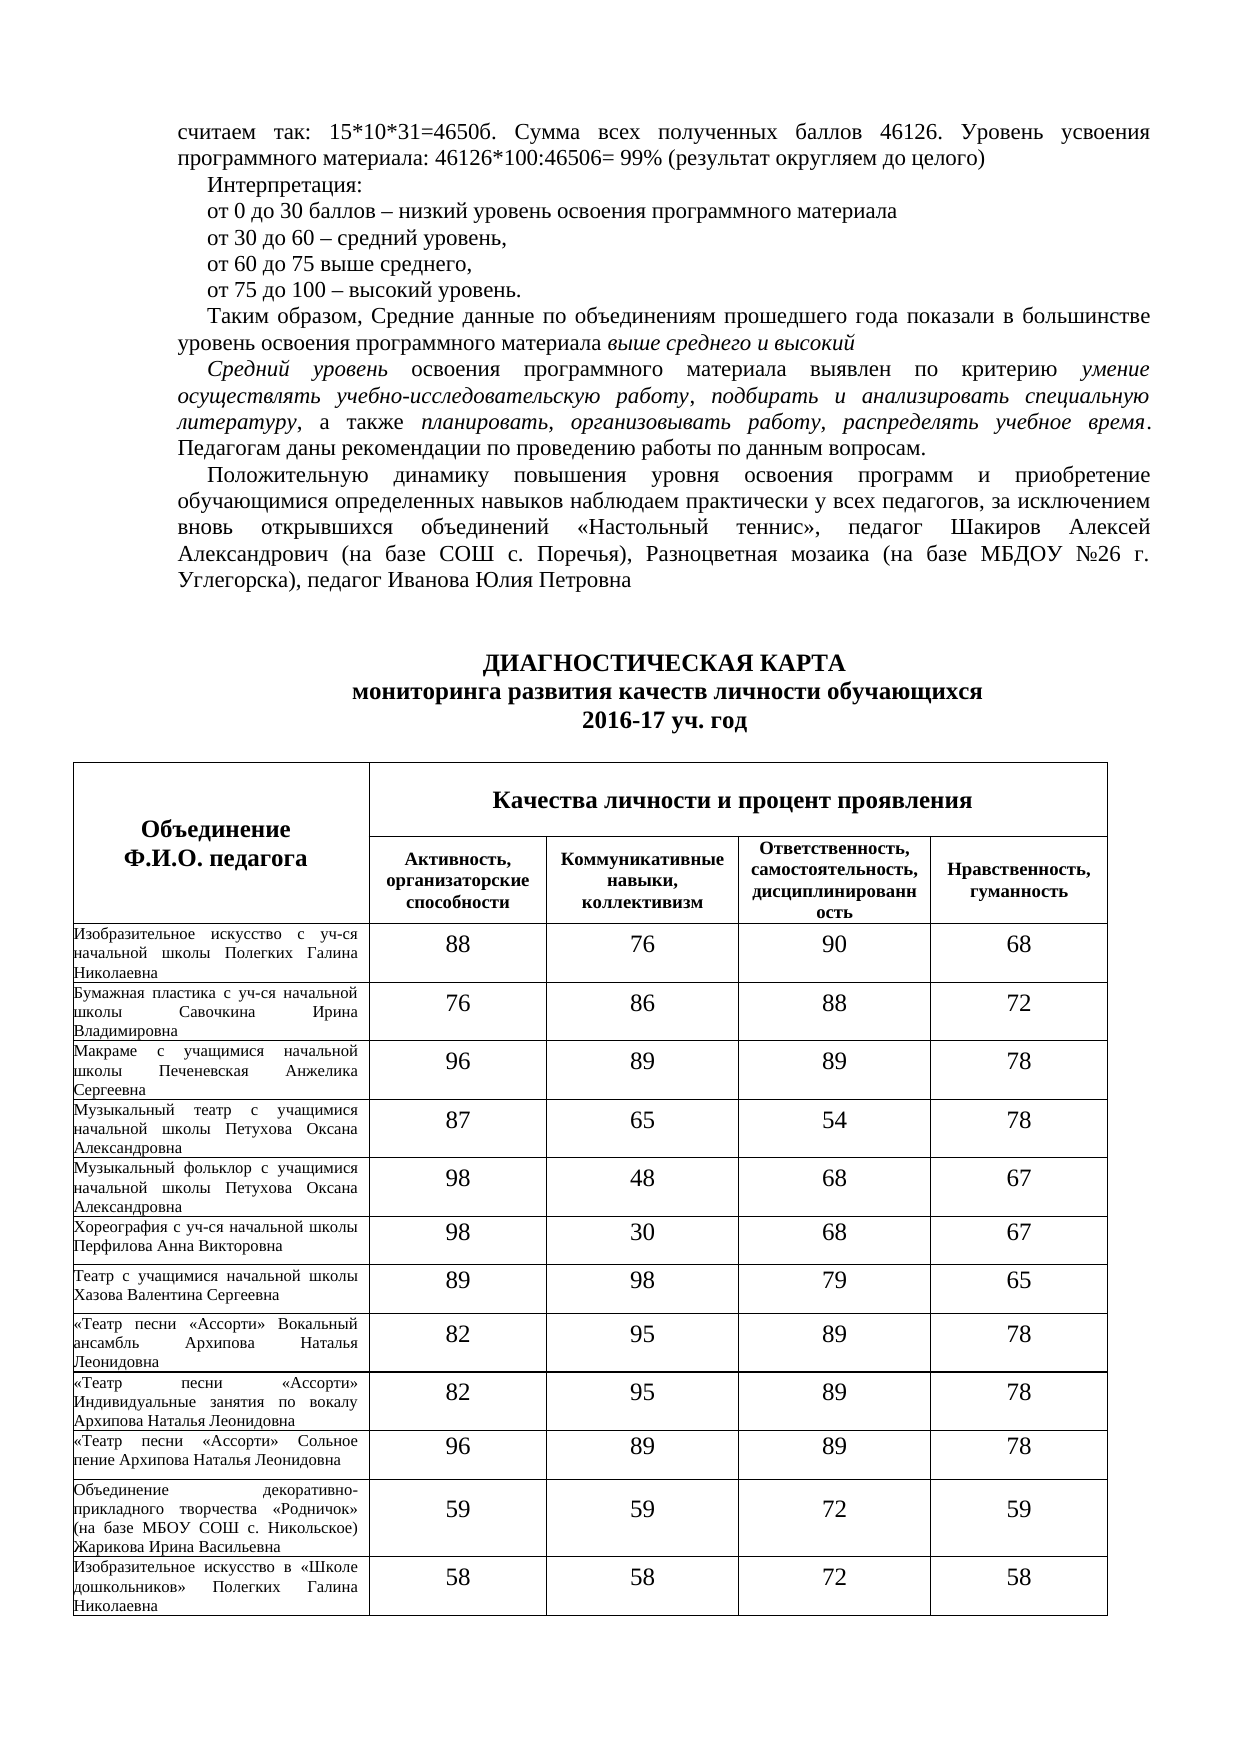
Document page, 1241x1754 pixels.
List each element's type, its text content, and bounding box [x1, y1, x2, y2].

table_cell 76 [547, 924, 738, 982]
table_cell Активность, организаторские способности [370, 837, 546, 923]
table_cell 96 [370, 1431, 546, 1478]
text от 75 до 100 – высокий уровень. [177, 276, 1152, 303]
table_cell Нравственность, гуманность [931, 837, 1107, 923]
text Средний уровень освоения программного материала выявлен по критерию умение осуществлять учебно-исследовательскую работу, подбирать и анализировать специальную литературу, а также планировать, организовывать работу, распределять учебное время. Педагогам даны рекомендации по проведению работы по данным вопросам. [177, 355, 1152, 461]
table_cell 98 [370, 1158, 546, 1216]
text Интерпретация: [177, 171, 1152, 197]
text ДИАГНОСТИЧЕСКАЯ КАРТА [177, 648, 1152, 676]
table_cell Музыкальный фольклор с учащимися начальной школы Петухова Оксана Александровна [74, 1158, 369, 1216]
table_cell Изобразительное искусство с уч-ся начальной школы Полегких Галина Николаевна [74, 924, 369, 982]
table_cell Ответственность, самостоятельность, дисциплинированность [739, 837, 930, 923]
table_cell 54 [739, 1100, 930, 1157]
table_cell 59 [931, 1480, 1107, 1556]
table_cell 89 [739, 1431, 930, 1478]
table_cell 86 [547, 983, 738, 1040]
table_cell 68 [739, 1158, 930, 1216]
table_cell 48 [547, 1158, 738, 1216]
table_cell 59 [370, 1480, 546, 1556]
table_cell 78 [931, 1100, 1107, 1157]
table_cell 67 [931, 1158, 1107, 1216]
text Таким образом, Средние данные по объединениям прошедшего года показали в большинстве уровень освоения программного материала выше среднего и высокий [177, 303, 1152, 355]
table_cell Театр с учащимися начальной школы Хазова Валентина Сергеевна [74, 1265, 369, 1313]
table_cell 65 [547, 1100, 738, 1157]
table_cell 79 [739, 1265, 930, 1313]
table_cell 78 [931, 1314, 1107, 1371]
table_cell 89 [547, 1041, 738, 1099]
text от 60 до 75 выше среднего, [177, 250, 1152, 276]
text от 30 до 60 – средний уровень, [177, 223, 1152, 250]
table_cell 78 [931, 1431, 1107, 1478]
table_cell 88 [739, 983, 930, 1040]
table_cell Изобразительное искусство в «Школе дошкольников» Полегких Галина Николаевна [74, 1557, 369, 1615]
table_cell «Театр песни «Ассорти» Вокальный ансамбль Архипова Наталья Леонидовна [74, 1314, 369, 1371]
table_cell «Театр песни «Ассорти» Индивидуальные занятия по вокалу Архипова Наталья Леонидовна [74, 1373, 369, 1430]
text 2016-17 уч. год [177, 705, 1152, 734]
table_cell 58 [547, 1557, 738, 1615]
table_cell 98 [547, 1265, 738, 1313]
table_cell Объединение декоративно-прикладного творчества «Родничок» (на базе МБОУ СОШ с. Никольское) Жарикова Ирина Васильевна [74, 1480, 369, 1556]
table_cell 78 [931, 1373, 1107, 1430]
table_cell 82 [370, 1314, 546, 1371]
table_cell 65 [931, 1265, 1107, 1313]
table_cell 76 [370, 983, 546, 1040]
table_cell 72 [931, 983, 1107, 1040]
table_cell Макраме с учащимися начальной школы Печеневская Анжелика Сергеевна [74, 1041, 369, 1099]
table_cell Хореография с уч-ся начальной школы Перфилова Анна Викторовна [74, 1217, 369, 1264]
table_cell 88 [370, 924, 546, 982]
table_cell 30 [547, 1217, 738, 1264]
table_cell 68 [931, 924, 1107, 982]
table_cell 96 [370, 1041, 546, 1099]
table_cell 87 [370, 1100, 546, 1157]
table_cell 89 [547, 1431, 738, 1478]
table_cell 95 [547, 1314, 738, 1371]
table_cell 58 [370, 1557, 546, 1615]
table_cell 72 [739, 1480, 930, 1556]
table_cell 58 [931, 1557, 1107, 1615]
table_cell 95 [547, 1373, 738, 1430]
table_cell 67 [931, 1217, 1107, 1264]
table_cell 89 [739, 1314, 930, 1371]
table_cell 90 [739, 924, 930, 982]
table_cell 68 [739, 1217, 930, 1264]
text Положительную динамику повышения уровня освоения программ и приобретение обучающимися определенных навыков наблюдаем практически у всех педагогов, за исключением вновь открывшихся объединений «Настольный теннис», педагог Шакиров Алексей Александрович (на базе СОШ с. Поречья), Разноцветная мозаика (на базе МБДОУ №26 г. Углегорска), педагог Иванова Юлия Петровна [177, 461, 1152, 592]
table_cell 82 [370, 1373, 546, 1430]
table_cell Коммуникативные навыки, коллективизм [547, 837, 738, 923]
table_cell «Театр песни «Ассорти» Сольное пение Архипова Наталья Леонидовна [74, 1431, 369, 1478]
text мониторинга развития качеств личности обучающихся [177, 676, 1152, 705]
text от 0 до 30 баллов – низкий уровень освоения программного материала [177, 197, 1152, 223]
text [177, 118, 1152, 171]
table_cell 59 [547, 1480, 738, 1556]
table_cell 89 [739, 1041, 930, 1099]
table_cell Музыкальный театр с учащимися начальной школы Петухова Оксана Александровна [74, 1100, 369, 1157]
table_cell 78 [931, 1041, 1107, 1099]
table_header Качества личности и процент проявления [370, 763, 1107, 836]
table_cell 89 [370, 1265, 546, 1313]
table_header Объединение Ф.И.О. педагога [74, 763, 369, 923]
table_cell Бумажная пластика с уч-ся начальной школы Савочкина Ирина Владимировна [74, 983, 369, 1040]
table_cell 72 [739, 1557, 930, 1615]
table_cell 89 [739, 1373, 930, 1430]
table_cell 98 [370, 1217, 546, 1264]
